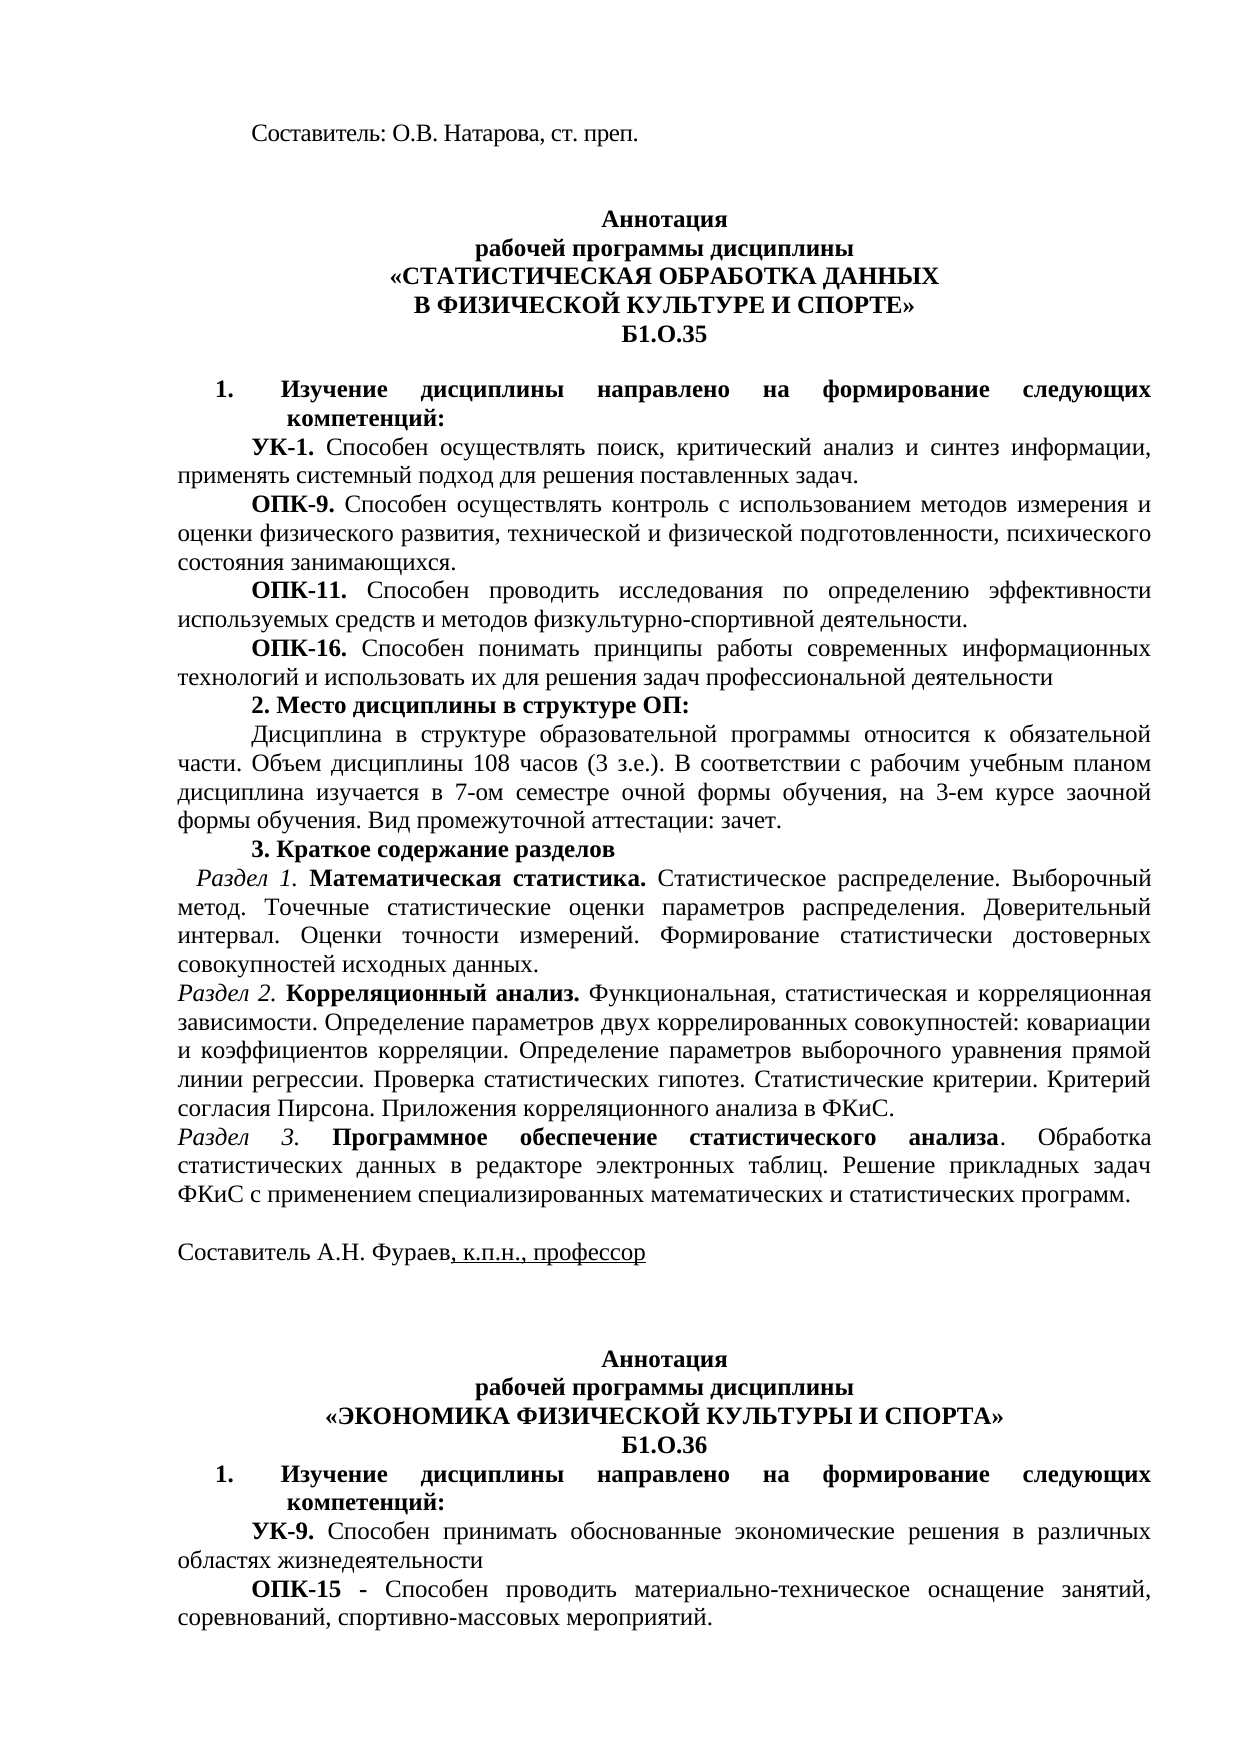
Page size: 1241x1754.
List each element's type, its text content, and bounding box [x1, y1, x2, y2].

text В ФИЗИЧЕСКОЙ КУЛЬТУРЕ И СПОРТЕ» [177, 290, 1152, 319]
text ОПК-11. Способен проводить исследования по определению эффективности используемых средств и методов физкультурно-спортивной деятельности. [177, 575, 1152, 633]
text Составитель: О.В. Натарова, ст. преп. [177, 118, 1152, 147]
text УК-1. Способен осуществлять поиск, критический анализ и синтез информации, применять системный подход для решения поставленных задач. [177, 432, 1152, 489]
text Составитель А.Н. Фураев, к.п.н., профессор [177, 1237, 1152, 1265]
text рабочей программы дисциплины [177, 1372, 1152, 1401]
text Аннотация [177, 1344, 1152, 1372]
text Аннотация [177, 204, 1152, 233]
text «ЭКОНОМИКА ФИЗИЧЕСКОЙ КУЛЬТУРЫ И СПОРТА» [177, 1401, 1152, 1430]
list УК-9. Способен принимать обоснованные экономические решения в различных областях жизнедеятельности [177, 1516, 1152, 1574]
text Б1.О.36 [177, 1430, 1152, 1459]
text Б1.О.35 [177, 319, 1152, 348]
list Изучение дисциплины направлено на формирование следующих компетенций: [215, 1459, 1152, 1516]
text 2. Место дисциплины в структуре ОП: [177, 690, 1152, 719]
text Раздел 3. Программное обеспечение статистического анализа. Обработка статистических данных в редакторе электронных таблиц. Решение прикладных задач ФКиС с применением специализированных математических и статистических программ. [177, 1122, 1152, 1208]
text ОПК-16. Способен понимать принципы работы современных информационных технологий и использовать их для решения задач профессиональной деятельности [177, 633, 1152, 690]
text «СТАТИСТИЧЕСКАЯ ОБРАБОТКА ДАННЫХ [177, 261, 1152, 290]
text ОПК-9. Способен осуществлять контроль с использованием методов измерения и оценки физического развития, технической и физической подготовленности, психического состояния занимающихся. [177, 489, 1152, 575]
text рабочей программы дисциплины [177, 233, 1152, 261]
text Раздел 2. Корреляционный анализ. Функциональная, статистическая и корреляционная зависимости. Определение параметров двух коррелированных совокупностей: ковариации и коэффициентов корреляции. Определение параметров выборочного уравнения прямой линии регрессии. Проверка статистических гипотез. Статистические критерии. Критерий согласия Пирсона. Приложения корреляционного анализа в ФКиС. [177, 978, 1152, 1122]
list ОПК-15 - Способен проводить материально-техническое оснащение занятий, соревнований, спортивно-массовых мероприятий. [177, 1574, 1152, 1631]
text Раздел 1. Математическая статистика. Статистическое распределение. Выборочный метод. Точечные статистические оценки параметров распределения. Доверительный интервал. Оценки точности измерений. Формирование статистически достоверных совокупностей исходных данных. [177, 863, 1152, 978]
list Изучение дисциплины направлено на формирование следующих компетенций: [215, 374, 1152, 432]
text 3. Краткое содержание разделов [177, 834, 1152, 863]
text Дисциплина в структуре образовательной программы относится к обязательной части. Объем дисциплины 108 часов (3 з.е.). В соответствии с рабочим учебным планом дисциплина изучается в 7-ом семестре очной формы обучения, на 3-ем курсе заочной формы обучения. Вид промежуточной аттестации: зачет. [177, 719, 1152, 834]
